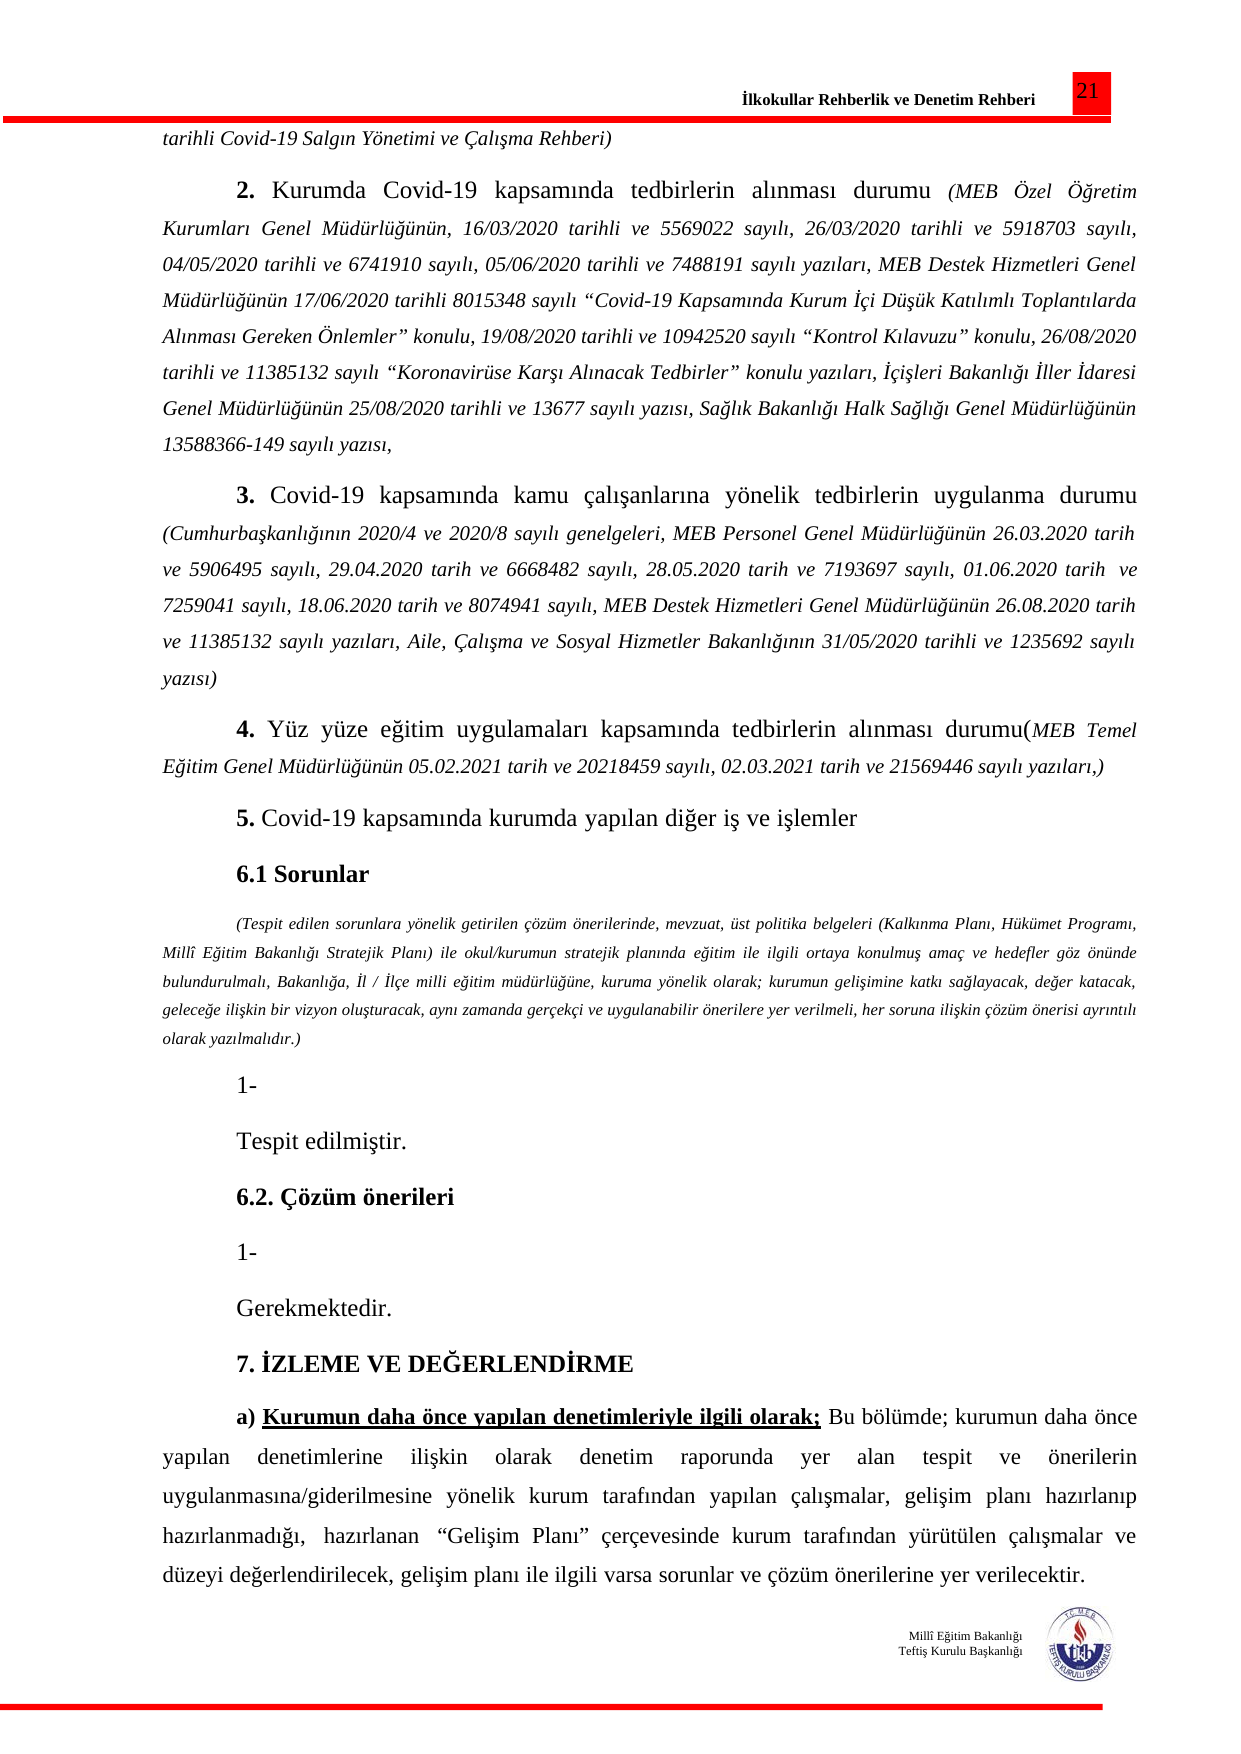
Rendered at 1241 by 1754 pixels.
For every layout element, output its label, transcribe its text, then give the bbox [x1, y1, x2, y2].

subtitle İZLEME VE DEĞERLENDİRME [236, 1349, 1161, 1377]
list Kurumda Covid-19 kapsamında tedbirlerin alınması durumu (MEB Özel Öğretim Kurumları Genel Müdürlüğünün, 16/03/2020 tarihli ve 5569022 sayılı, 26/03/2020 tarihli ve 5918703 sayılı, 04/05/2020 tarihli ve 6741910 sayılı, 05/06/2020 tarihli ve 7488191 sayılı yazıları, MEB Destek Hizmetleri Genel Müdürlüğünün 17/06/2020 tarihli 8015348 sayılı “Covid-19 Kapsamında Kurum İçi Düşük Katılımlı Toplantılarda Alınması Gereken Önlemler” konulu, 19/08/2020 tarihli ve 10942520 sayılı “Kontrol Kılavuzu” konulu, 26/08/2020 tarihli ve 11385132 sayılı “Koronavirüse Karşı Alınacak Tedbirler” konulu yazıları, İçişleri Bakanlığı İller İdaresi Genel Müdürlüğünün 25/08/2020 tarihli ve 13677 sayılı yazısı, Sağlık Bakanlığı Halk Sağlığı Genel Müdürlüğünün 13588366-149 sayılı yazısı, [162, 175, 1137, 456]
list Yüz yüze eğitim uygulamaları kapsamında tedbirlerin alınması durumu(MEB Temel Eğitim Genel Müdürlüğünün 05.02.2021 tarih ve 20218459 sayılı, 02.03.2021 tarih ve 21569446 sayılı yazıları,) [162, 714, 1137, 778]
text 1- [236, 1237, 1161, 1266]
subtitle Sorunlar [236, 859, 1161, 888]
subtitle 6.2. Çözüm önerileri [236, 1182, 1161, 1211]
list Covid-19 kapsamında kurumda yapılan diğer iş ve işlemler [236, 803, 1161, 831]
text 1- [236, 1070, 1161, 1099]
picture [1045, 1606, 1116, 1682]
list Covid-19 kapsamında kamu çalışanlarına yönelik tedbirlerin uygulanma durumu (Cumhurbaşkanlığının 2020/4 ve 2020/8 sayılı genelgeleri, MEB Personel Genel Müdürlüğünün 26.03.2020 tarih ve 5906495 sayılı, 29.04.2020 tarih ve 6668482 sayılı, 28.05.2020 tarih ve 7193697 sayılı, 01.06.2020 tarih ve 7259041 sayılı, 18.06.2020 tarih ve 8074941 sayılı, MEB Destek Hizmetleri Genel Müdürlüğünün 26.08.2020 tarih ve 11385132 sayılı yazıları, Aile, Çalışma ve Sosyal Hizmetler Bakanlığının 31/05/2020 tarihli ve 1235692 sayılı yazısı) [162, 481, 1137, 689]
text Gerekmektedir. [236, 1293, 1161, 1322]
text Tespit edilmiştir. [236, 1126, 1161, 1155]
text (Tespit edilen sorunlara yönelik getirilen çözüm önerilerinde, mevzuat, üst politika belgeleri (Kalkınma Planı, Hükümet Programı, Millî Eğitim Bakanlığı Stratejik Planı) ile okul/kurumun stratejik planında eğitim ile ilgili ortaya konulmuş amaç ve hedefler göz önünde bulundurulmalı, Bakanlığa, İl / İlçe milli eğitim müdürlüğüne, kuruma yönelik olarak; kurumun gelişimine katkı sağlayacak, değer katacak, geleceğe ilişkin bir vizyon oluşturacak, aynı zamanda gerçekçi ve uygulanabilir önerilere yer verilmeli, her soruna ilişkin çözüm önerisi ayrıntılı olarak yazılmalıdır.) [162, 914, 1137, 1048]
text tarihli Covid-19 Salgın Yönetimi ve Çalışma Rehberi) [162, 126, 1161, 150]
list Kurumun daha önce yapılan denetimleriyle ilgili olarak; Bu bölümde; kurumun daha önce yapılan denetimlerine ilişkin olarak denetim raporunda yer alan tespit ve önerilerin uygulanmasına/giderilmesine yönelik kurum tarafından yapılan çalışmalar, gelişim planı hazırlanıp hazırlanmadığı, hazırlanan “Gelişim Planı” çerçevesinde kurum tarafından yürütülen çalışmalar ve düzeyi değerlendirilecek, gelişim planı ile ilgili varsa sorunlar ve çözüm önerilerine yer verilecektir. [162, 1403, 1138, 1588]
